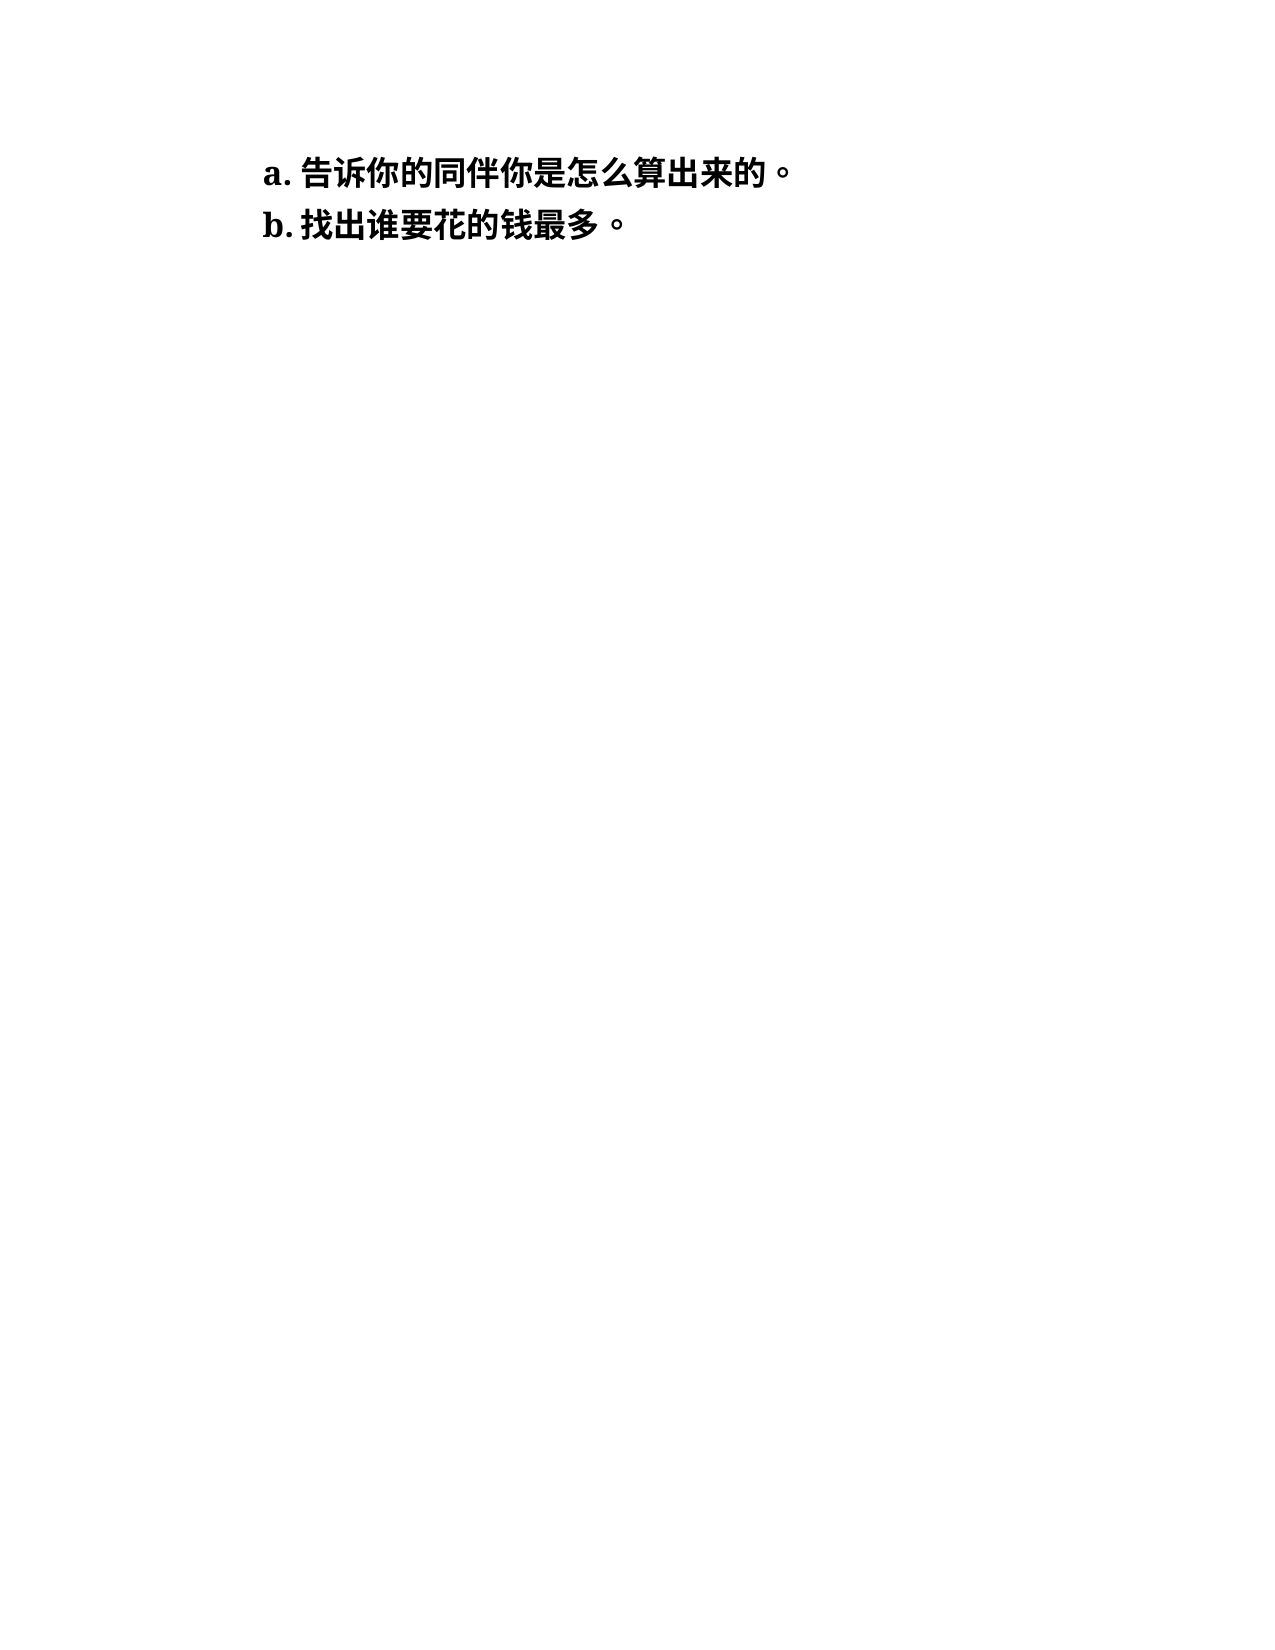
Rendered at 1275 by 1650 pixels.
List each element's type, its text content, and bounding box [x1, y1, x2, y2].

list 告诉你的同伴你是怎么算出来的。 [262, 150, 1125, 195]
list 找出谁要花的钱最多。 [262, 202, 1125, 248]
